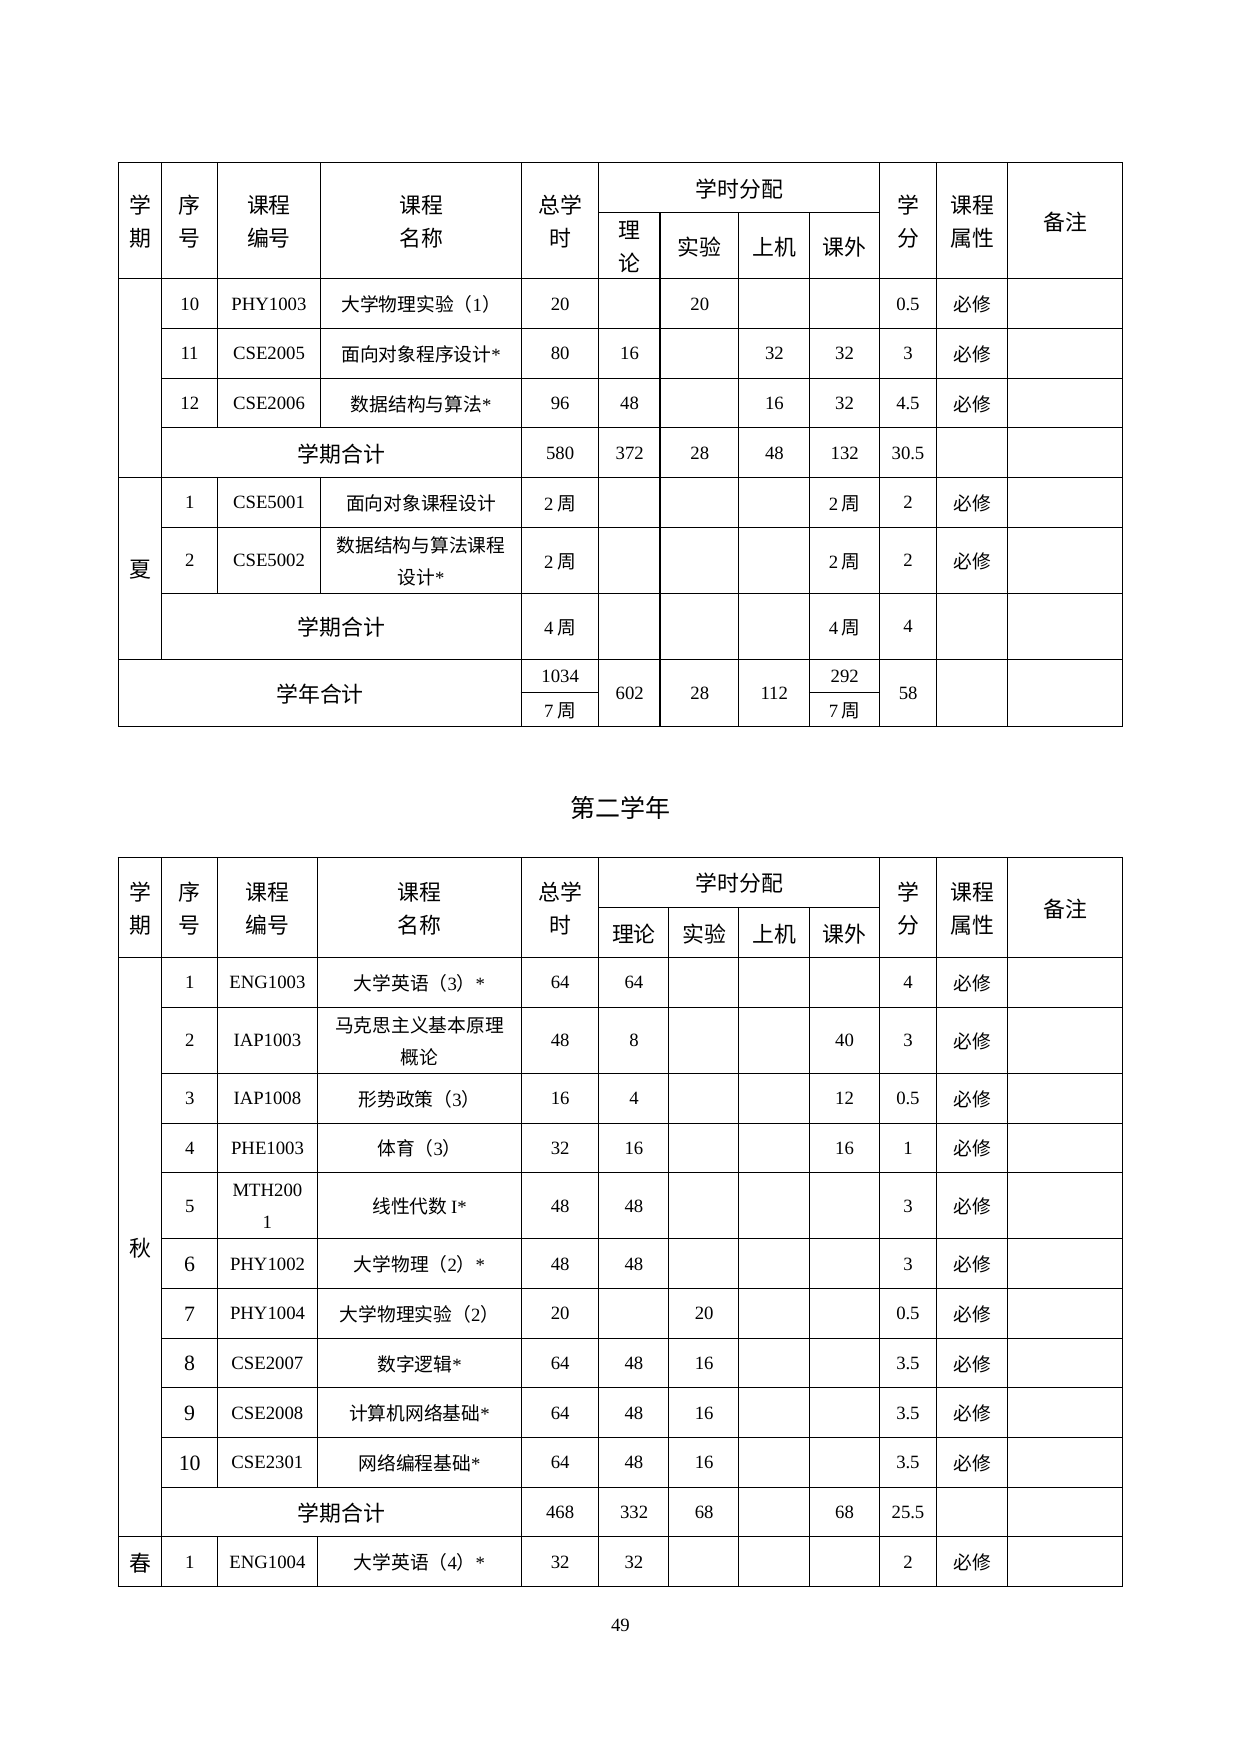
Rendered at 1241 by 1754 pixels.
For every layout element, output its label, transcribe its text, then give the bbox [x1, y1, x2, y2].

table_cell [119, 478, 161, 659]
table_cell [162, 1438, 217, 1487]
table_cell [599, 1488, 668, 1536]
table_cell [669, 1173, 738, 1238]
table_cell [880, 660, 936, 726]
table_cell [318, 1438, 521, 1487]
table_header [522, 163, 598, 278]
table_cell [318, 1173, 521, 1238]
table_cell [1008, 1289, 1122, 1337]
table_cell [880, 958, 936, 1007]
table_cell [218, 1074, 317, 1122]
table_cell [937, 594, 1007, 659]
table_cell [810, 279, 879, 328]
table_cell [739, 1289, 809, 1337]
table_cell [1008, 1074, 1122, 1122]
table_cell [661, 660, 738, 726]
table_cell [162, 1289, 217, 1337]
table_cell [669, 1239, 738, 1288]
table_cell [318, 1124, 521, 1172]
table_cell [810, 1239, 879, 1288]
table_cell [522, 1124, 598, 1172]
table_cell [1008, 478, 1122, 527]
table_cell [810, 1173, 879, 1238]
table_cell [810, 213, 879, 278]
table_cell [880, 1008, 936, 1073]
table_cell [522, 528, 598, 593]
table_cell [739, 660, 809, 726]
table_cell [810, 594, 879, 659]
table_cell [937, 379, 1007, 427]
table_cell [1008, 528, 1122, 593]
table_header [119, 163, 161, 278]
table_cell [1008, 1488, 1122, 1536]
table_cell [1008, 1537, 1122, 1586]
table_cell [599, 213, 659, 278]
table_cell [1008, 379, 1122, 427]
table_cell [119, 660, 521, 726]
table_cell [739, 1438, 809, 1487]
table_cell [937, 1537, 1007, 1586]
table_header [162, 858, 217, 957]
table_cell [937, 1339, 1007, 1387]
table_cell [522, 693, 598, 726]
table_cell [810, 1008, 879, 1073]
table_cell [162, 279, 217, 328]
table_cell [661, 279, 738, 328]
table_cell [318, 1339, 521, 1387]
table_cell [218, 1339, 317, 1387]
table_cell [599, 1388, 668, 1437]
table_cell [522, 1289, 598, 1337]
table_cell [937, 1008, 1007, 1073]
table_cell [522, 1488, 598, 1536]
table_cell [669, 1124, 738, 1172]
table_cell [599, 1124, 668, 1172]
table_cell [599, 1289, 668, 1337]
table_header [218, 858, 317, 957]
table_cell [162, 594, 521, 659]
text 第二学年 [148, 774, 1092, 839]
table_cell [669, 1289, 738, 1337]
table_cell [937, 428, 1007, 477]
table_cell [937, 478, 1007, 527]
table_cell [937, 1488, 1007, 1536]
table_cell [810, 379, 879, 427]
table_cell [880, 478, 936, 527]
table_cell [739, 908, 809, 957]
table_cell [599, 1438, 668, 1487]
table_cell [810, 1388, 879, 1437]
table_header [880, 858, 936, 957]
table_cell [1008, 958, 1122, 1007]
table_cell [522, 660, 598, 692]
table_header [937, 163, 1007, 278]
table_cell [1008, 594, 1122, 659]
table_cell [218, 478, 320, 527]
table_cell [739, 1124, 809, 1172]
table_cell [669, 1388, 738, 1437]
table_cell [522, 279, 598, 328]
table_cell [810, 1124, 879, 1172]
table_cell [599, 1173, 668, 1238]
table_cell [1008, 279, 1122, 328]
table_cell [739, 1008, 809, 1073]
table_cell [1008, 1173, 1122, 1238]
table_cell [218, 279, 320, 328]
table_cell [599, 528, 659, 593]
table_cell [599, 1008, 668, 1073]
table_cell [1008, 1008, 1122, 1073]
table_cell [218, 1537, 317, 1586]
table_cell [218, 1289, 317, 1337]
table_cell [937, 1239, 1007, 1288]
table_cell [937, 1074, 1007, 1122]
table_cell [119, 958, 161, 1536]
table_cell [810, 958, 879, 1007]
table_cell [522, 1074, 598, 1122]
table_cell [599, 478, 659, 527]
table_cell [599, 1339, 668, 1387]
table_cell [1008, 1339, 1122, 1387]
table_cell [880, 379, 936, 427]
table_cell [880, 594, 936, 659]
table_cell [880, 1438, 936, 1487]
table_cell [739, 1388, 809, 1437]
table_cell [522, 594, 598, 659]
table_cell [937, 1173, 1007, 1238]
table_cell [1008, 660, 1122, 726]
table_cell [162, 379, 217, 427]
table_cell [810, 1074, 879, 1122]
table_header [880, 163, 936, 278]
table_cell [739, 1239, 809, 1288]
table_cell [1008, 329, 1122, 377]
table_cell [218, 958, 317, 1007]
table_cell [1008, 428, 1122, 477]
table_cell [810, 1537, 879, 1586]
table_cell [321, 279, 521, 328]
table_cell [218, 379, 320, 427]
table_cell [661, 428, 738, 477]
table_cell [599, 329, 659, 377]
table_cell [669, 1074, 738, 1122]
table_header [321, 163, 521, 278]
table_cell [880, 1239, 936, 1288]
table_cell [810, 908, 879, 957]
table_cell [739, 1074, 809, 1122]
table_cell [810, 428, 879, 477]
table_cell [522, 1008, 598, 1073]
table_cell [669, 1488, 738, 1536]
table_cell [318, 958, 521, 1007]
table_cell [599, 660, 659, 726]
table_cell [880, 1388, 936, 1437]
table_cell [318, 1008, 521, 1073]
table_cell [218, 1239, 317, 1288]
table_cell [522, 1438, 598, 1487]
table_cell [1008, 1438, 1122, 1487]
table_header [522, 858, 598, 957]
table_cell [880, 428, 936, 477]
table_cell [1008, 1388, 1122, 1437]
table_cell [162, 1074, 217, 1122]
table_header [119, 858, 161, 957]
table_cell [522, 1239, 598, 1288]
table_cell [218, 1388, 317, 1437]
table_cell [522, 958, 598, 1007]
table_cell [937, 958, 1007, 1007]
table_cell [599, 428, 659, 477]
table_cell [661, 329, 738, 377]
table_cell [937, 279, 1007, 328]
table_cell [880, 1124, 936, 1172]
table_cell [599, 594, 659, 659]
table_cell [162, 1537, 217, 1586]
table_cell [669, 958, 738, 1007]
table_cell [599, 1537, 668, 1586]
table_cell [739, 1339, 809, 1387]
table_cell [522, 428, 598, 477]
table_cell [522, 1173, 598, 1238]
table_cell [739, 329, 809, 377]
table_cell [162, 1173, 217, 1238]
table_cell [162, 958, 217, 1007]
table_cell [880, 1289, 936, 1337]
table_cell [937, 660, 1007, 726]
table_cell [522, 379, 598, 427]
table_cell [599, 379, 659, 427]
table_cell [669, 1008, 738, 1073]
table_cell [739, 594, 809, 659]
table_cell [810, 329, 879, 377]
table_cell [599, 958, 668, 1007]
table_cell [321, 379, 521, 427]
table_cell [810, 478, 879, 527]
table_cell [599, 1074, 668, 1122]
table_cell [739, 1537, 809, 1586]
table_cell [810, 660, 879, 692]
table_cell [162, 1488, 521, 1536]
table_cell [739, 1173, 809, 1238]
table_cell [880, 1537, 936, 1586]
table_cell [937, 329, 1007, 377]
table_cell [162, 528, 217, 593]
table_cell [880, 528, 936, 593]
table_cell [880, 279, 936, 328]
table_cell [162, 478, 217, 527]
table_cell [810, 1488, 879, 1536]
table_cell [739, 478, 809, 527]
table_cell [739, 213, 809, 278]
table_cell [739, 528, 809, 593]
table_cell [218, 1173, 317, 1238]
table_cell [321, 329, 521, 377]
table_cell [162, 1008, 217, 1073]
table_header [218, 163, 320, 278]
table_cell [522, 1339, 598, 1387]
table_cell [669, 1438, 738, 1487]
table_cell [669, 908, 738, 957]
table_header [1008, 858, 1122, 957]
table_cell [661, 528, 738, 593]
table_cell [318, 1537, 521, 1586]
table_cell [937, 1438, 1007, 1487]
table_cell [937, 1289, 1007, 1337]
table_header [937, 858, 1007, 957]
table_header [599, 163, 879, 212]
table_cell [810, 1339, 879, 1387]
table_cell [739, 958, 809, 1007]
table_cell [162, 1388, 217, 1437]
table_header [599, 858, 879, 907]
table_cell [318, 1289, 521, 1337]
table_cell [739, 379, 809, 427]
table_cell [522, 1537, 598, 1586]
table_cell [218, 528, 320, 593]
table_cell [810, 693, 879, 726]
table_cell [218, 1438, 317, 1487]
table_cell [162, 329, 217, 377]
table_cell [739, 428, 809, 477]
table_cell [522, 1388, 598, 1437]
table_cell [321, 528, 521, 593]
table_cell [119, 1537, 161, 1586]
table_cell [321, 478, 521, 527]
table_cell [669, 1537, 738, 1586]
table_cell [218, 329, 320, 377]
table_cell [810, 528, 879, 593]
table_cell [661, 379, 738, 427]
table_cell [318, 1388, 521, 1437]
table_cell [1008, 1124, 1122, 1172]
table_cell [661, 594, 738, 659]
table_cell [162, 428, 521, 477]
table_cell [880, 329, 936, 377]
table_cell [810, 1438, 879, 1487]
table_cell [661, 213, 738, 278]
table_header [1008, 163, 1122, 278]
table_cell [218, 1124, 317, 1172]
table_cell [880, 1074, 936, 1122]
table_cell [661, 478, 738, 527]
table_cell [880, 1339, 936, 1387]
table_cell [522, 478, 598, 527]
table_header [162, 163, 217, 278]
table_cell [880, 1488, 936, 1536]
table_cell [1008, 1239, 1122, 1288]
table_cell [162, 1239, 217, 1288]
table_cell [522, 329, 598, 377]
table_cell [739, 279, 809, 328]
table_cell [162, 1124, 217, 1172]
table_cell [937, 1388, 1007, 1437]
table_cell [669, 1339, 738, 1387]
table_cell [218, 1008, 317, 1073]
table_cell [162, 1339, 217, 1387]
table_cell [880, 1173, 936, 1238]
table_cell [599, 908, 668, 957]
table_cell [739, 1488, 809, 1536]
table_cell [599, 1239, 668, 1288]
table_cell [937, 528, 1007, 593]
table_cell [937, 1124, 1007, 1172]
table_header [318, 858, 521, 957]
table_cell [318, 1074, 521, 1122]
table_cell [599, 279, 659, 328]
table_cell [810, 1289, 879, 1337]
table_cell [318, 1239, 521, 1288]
